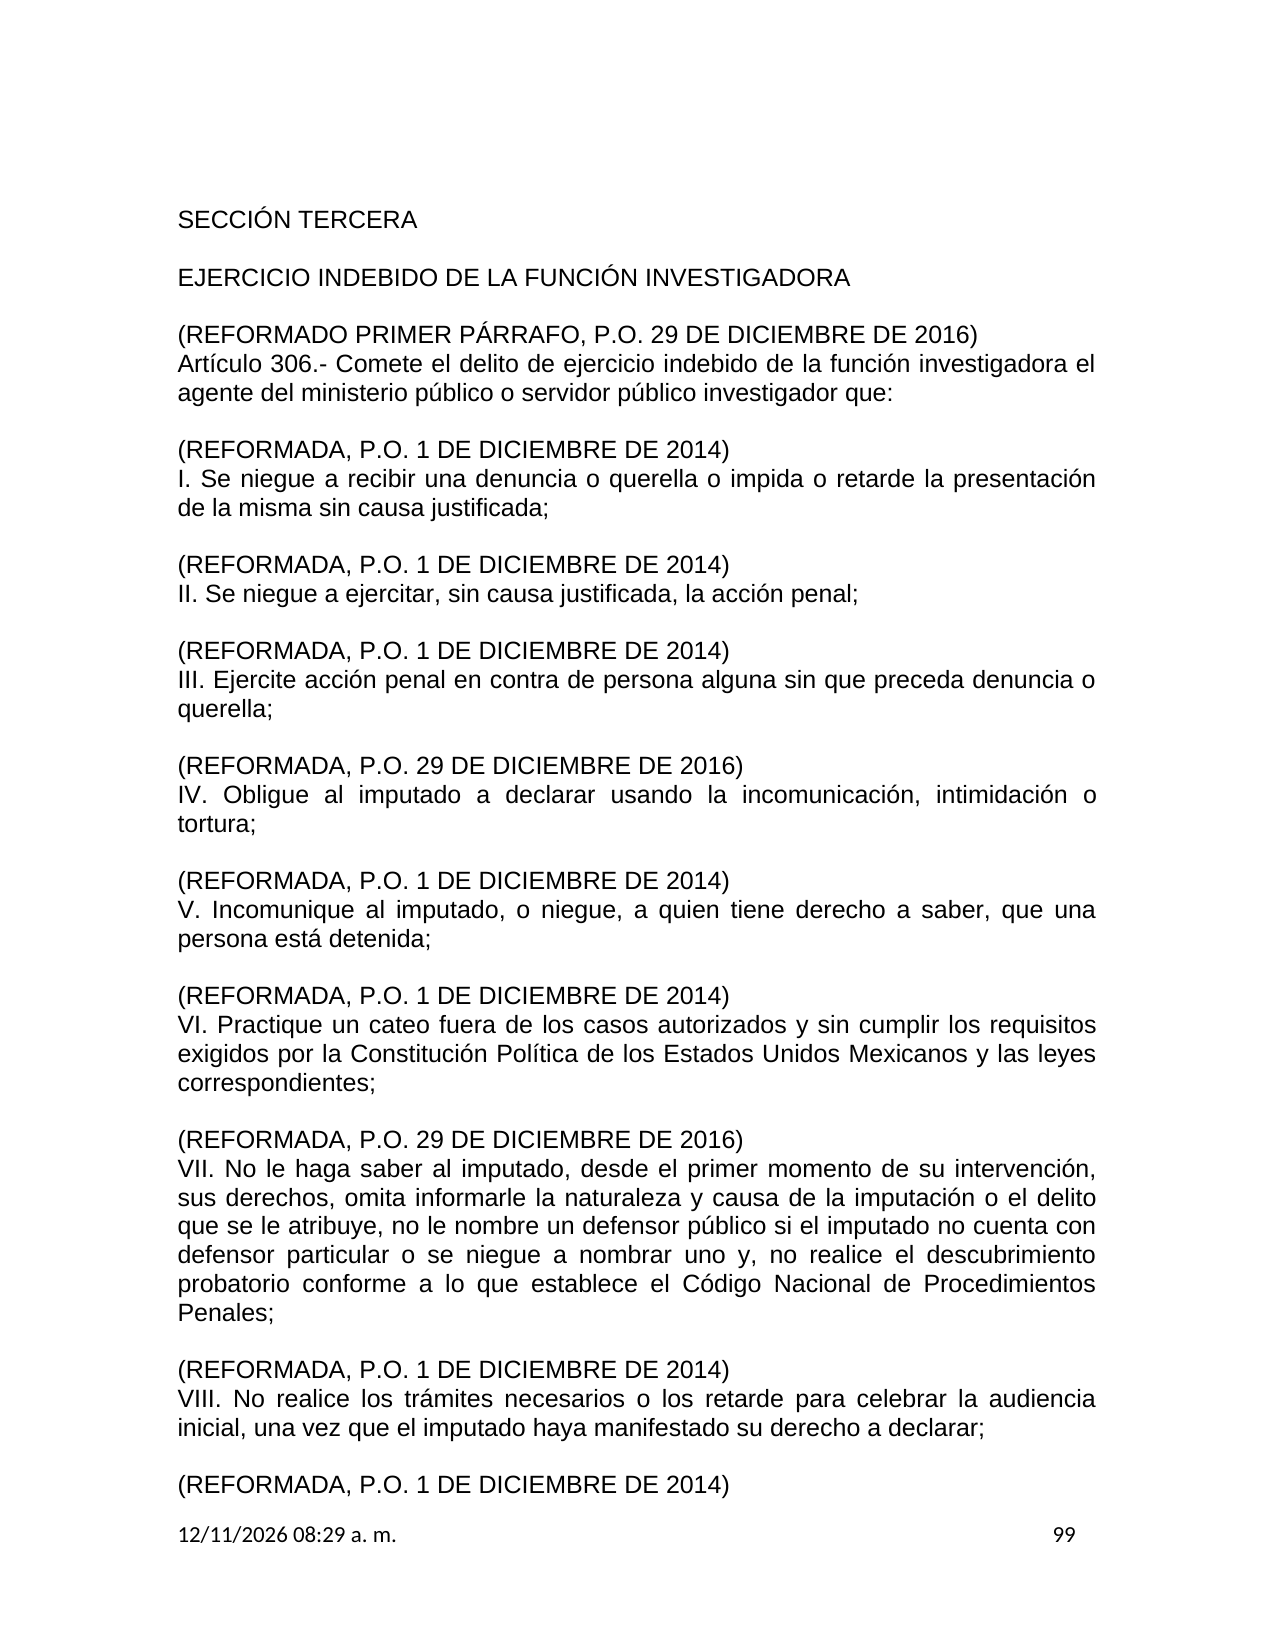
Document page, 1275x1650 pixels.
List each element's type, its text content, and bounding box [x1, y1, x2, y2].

text SECCIÓN TERCERA [177, 205, 1098, 234]
text I. Se niegue a recibir una denuncia o querella o impida o retarde la presentación de la misma sin causa justificada; [177, 464, 1098, 521]
text (REFORMADO PRIMER PÁRRAFO, P.O. 29 DE DICIEMBRE DE 2016) [177, 320, 1098, 349]
text (REFORMADA, P.O. 1 DE DICIEMBRE DE 2014) [177, 981, 1098, 1010]
text (REFORMADA, P.O. 1 DE DICIEMBRE DE 2014) [177, 866, 1098, 895]
text EJERCICIO INDEBIDO DE LA FUNCIÓN INVESTIGADORA [177, 263, 1098, 291]
text VII. No le haga saber al imputado, desde el primer momento de su intervención, sus derechos, omita informarle la naturaleza y causa de la imputación o el delito que se le atribuye, no le nombre un defensor público si el imputado no cuenta con defensor particular o se niegue a nombrar uno y, no realice el descubrimiento probatorio conforme a lo que establece el Código Nacional de Procedimientos Penales; [177, 1154, 1098, 1326]
text (REFORMADA, P.O. 29 DE DICIEMBRE DE 2016) [177, 751, 1098, 780]
text VIII. No realice los trámites necesarios o los retarde para celebrar la audiencia inicial, una vez que el imputado haya manifestado su derecho a declarar; [177, 1384, 1098, 1441]
text (REFORMADA, P.O. 1 DE DICIEMBRE DE 2014) [177, 550, 1098, 579]
text II. Se niegue a ejercitar, sin causa justificada, la acción penal; [177, 579, 1098, 608]
text (REFORMADA, P.O. 1 DE DICIEMBRE DE 2014) [177, 1355, 1098, 1384]
text (REFORMADA, P.O. 1 DE DICIEMBRE DE 2014) [177, 1470, 1098, 1499]
text III. Ejercite acción penal en contra de persona alguna sin que preceda denuncia o querella; [177, 665, 1098, 723]
text Artículo 306.- Comete el delito de ejercicio indebido de la función investigadora el agente del ministerio público o servidor público investigador que: [177, 349, 1098, 406]
text (REFORMADA, P.O. 1 DE DICIEMBRE DE 2014) [177, 435, 1098, 464]
text IV. Obligue al imputado a declarar usando la incomunicación, intimidación o tortura; [177, 780, 1098, 838]
text (REFORMADA, P.O. 29 DE DICIEMBRE DE 2016) [177, 1125, 1098, 1154]
text (REFORMADA, P.O. 1 DE DICIEMBRE DE 2014) [177, 636, 1098, 665]
text V. Incomunique al imputado, o niegue, a quien tiene derecho a saber, que una persona está detenida; [177, 895, 1098, 953]
text VI. Practique un cateo fuera de los casos autorizados y sin cumplir los requisitos exigidos por la Constitución Política de los Estados Unidos Mexicanos y las leyes correspondientes; [177, 1010, 1098, 1096]
